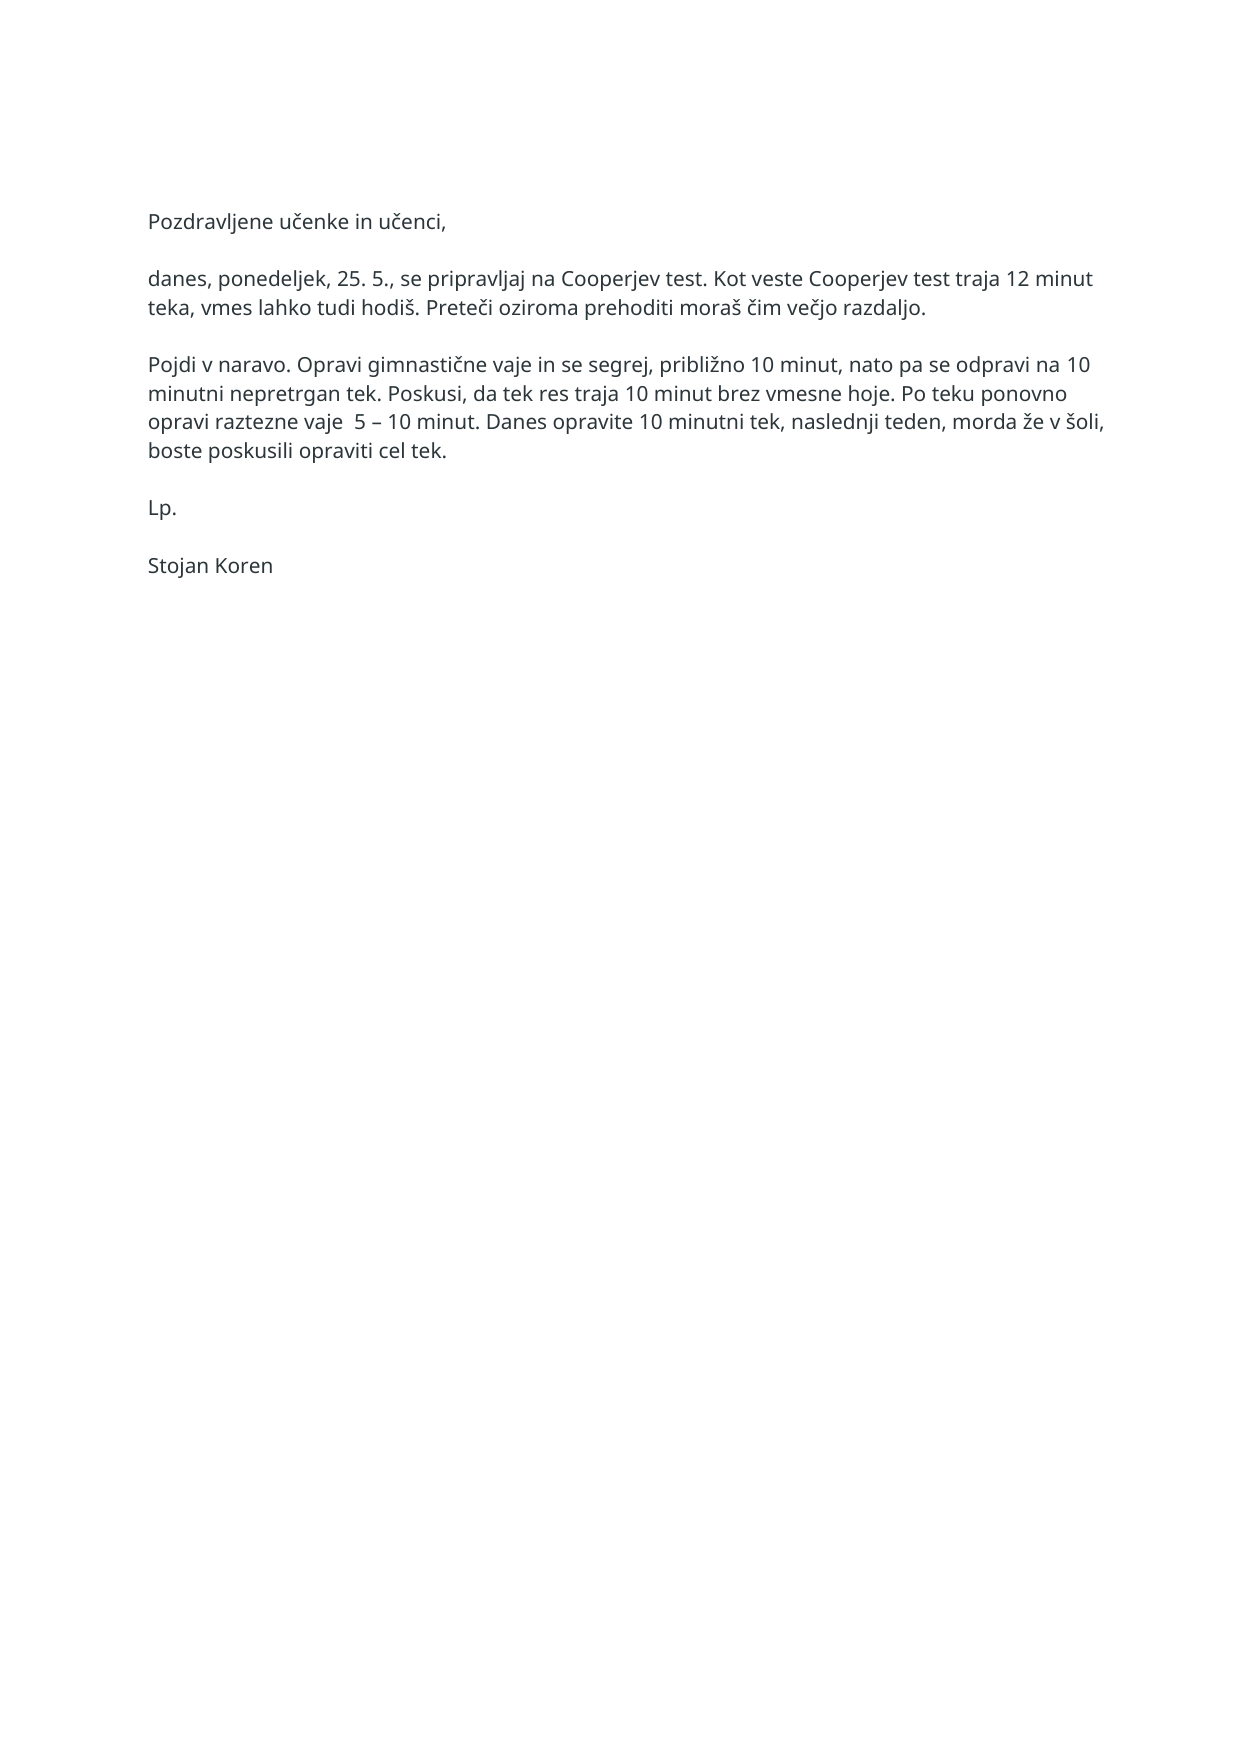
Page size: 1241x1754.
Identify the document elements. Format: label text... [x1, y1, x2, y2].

text danes, ponedeljek, 25. 5., se pripravljaj na Cooperjev test. Kot veste Cooperjev test traja 12 minut teka, vmes lahko tudi hodiš. Preteči oziroma prehoditi moraš čim večjo razdaljo. [148, 264, 1122, 321]
text Stojan Koren [148, 551, 1122, 579]
text Pozdravljene učenke in učenci, [148, 207, 1122, 235]
text Pojdi v naravo. Opravi gimnastične vaje in se segrej, približno 10 minut, nato pa se odpravi na 10 minutni nepretrgan tek. Poskusi, da tek res traja 10 minut brez vmesne hoje. Po teku ponovno opravi raztezne vaje 5 – 10 minut. Danes opravite 10 minutni tek, naslednji teden, morda že v šoli, boste poskusili opraviti cel tek. [148, 350, 1122, 464]
text Lp. [148, 493, 1122, 522]
